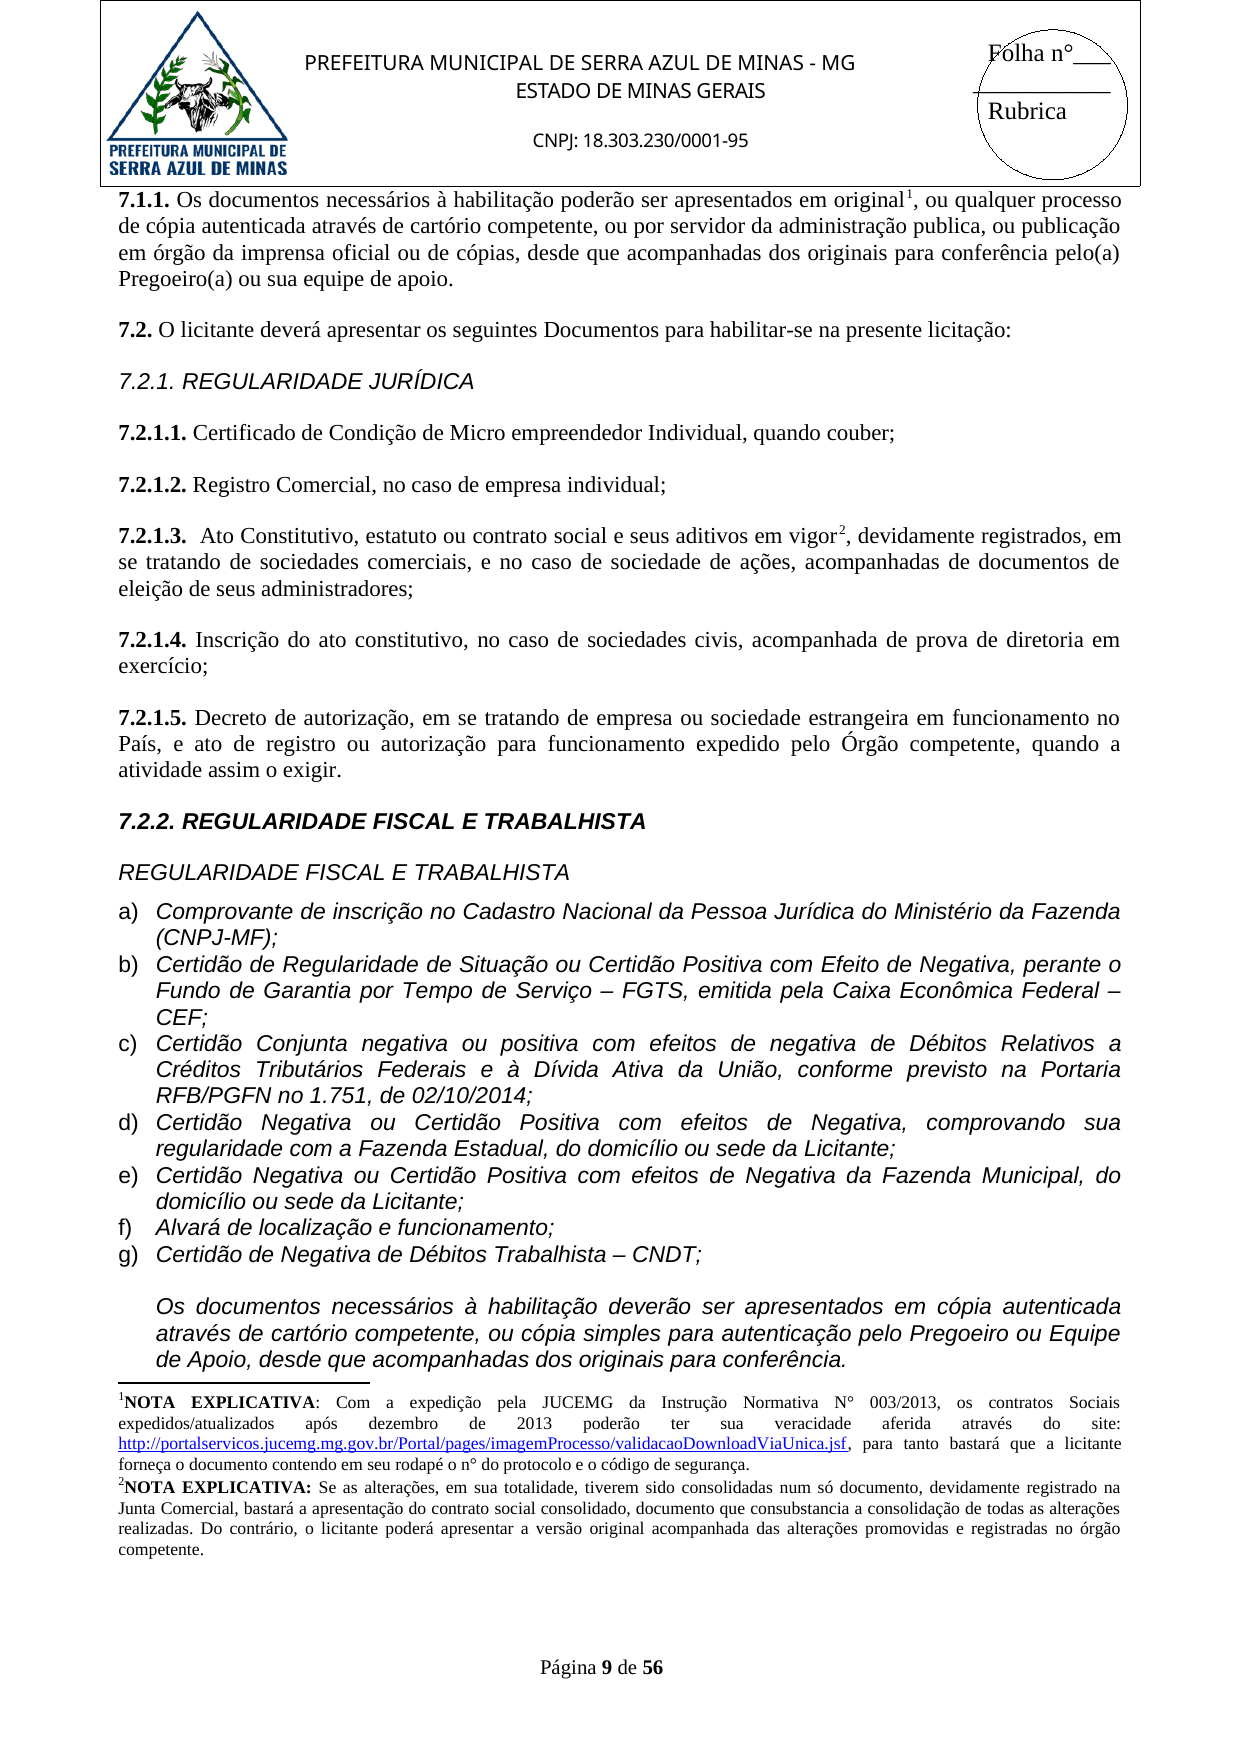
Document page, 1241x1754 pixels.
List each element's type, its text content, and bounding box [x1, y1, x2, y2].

text 7.2.1.4. Inscrição do ato constitutivo, no caso de sociedades civis, acompanhada de prova de diretoria em exercício; [118, 626, 1122, 679]
text 7.1.1. Os documentos necessários à habilitação poderão ser apresentados em original, ou qualquer processo de cópia autenticada através de cartório competente, ou por servidor da administração publica, ou publicação em órgão da imprensa oficial ou de cópias, desde que acompanhadas dos originais para conferência pelo(a) Pregoeiro(a) ou sua equipe de apoio. [118, 118, 1122, 186]
text 7.2.1.2. Registro Comercial, no caso de empresa individual; [118, 471, 1122, 497]
text 7.2.1.1. Certificado de Condição de Micro empreendedor Individual, quando couber; [118, 419, 1122, 446]
subtitle 7.2.1. REGULARIDADE JURÍDICA [118, 368, 1122, 394]
subtitle REGULARIDADE FISCAL E TRABALHISTA [118, 859, 1161, 886]
picture [106, 11, 288, 175]
list Alvará de localização e funcionamento; [118, 1214, 1122, 1241]
list Certidão de Negativa de Débitos Trabalhista – CNDT; [118, 1241, 1122, 1267]
text 7.2.1.5. Decreto de autorização, em se tratando de empresa ou sociedade estrangeira em funcionamento no País, e ato de registro ou autorização para funcionamento expedido pelo Órgão competente, quando a atividade assim o exigir. [118, 704, 1122, 783]
list Certidão Negativa ou Certidão Positiva com efeitos de Negativa da Fazenda Municipal, do domicílio ou sede da Licitante; [118, 1162, 1122, 1214]
list Certidão Conjunta negativa ou positiva com efeitos de negativa de Débitos Relativos a Créditos Tributários Federais e à Dívida Ativa da União, conforme previsto na Portaria RFB/PGFN no 1.751, de 02/10/2014; [118, 1030, 1122, 1109]
text 7.1.1. Os documentos necessários à habilitação poderão ser apresentados em original, ou qualquer processo de cópia autenticada através de cartório competente, ou por servidor da administração publica, ou publicação em órgão da imprensa oficial ou de cópias, desde que acompanhadas dos originais para conferência pelo(a) Pregoeiro(a) ou sua equipe de apoio. [118, 187, 1122, 292]
text 7.2.1.3. Ato Constitutivo, estatuto ou contrato social e seus aditivos em vigor, devidamente registrados, em se tratando de sociedades comerciais, e no caso de sociedade de ações, acompanhadas de documentos de eleição de seus administradores; [118, 522, 1122, 601]
text 7.2. O licitante deverá apresentar os seguintes Documentos para habilitar-se na presente licitação: [118, 317, 1122, 343]
subtitle 7.2.2. REGULARIDADE FISCAL E TRABALHISTA [118, 808, 1161, 834]
list Certidão de Regularidade de Situação ou Certidão Positiva com Efeito de Negativa, perante o Fundo de Garantia por Tempo de Serviço – FGTS, emitida pela Caixa Econômica Federal – CEF; [118, 951, 1122, 1030]
text Os documentos necessários à habilitação deverão ser apresentados em cópia autenticada através de cartório competente, ou cópia simples para autenticação pelo Pregoeiro ou Equipe de Apoio, desde que acompanhadas dos originais para conferência. [156, 1293, 1122, 1372]
list Certidão Negativa ou Certidão Positiva com efeitos de Negativa, comprovando sua regularidade com a Fazenda Estadual, do domicílio ou sede da Licitante; [118, 1109, 1122, 1162]
list Comprovante de inscrição no Cadastro Nacional da Pessoa Jurídica do Ministério da Fazenda (CNPJ-MF); [118, 898, 1122, 951]
